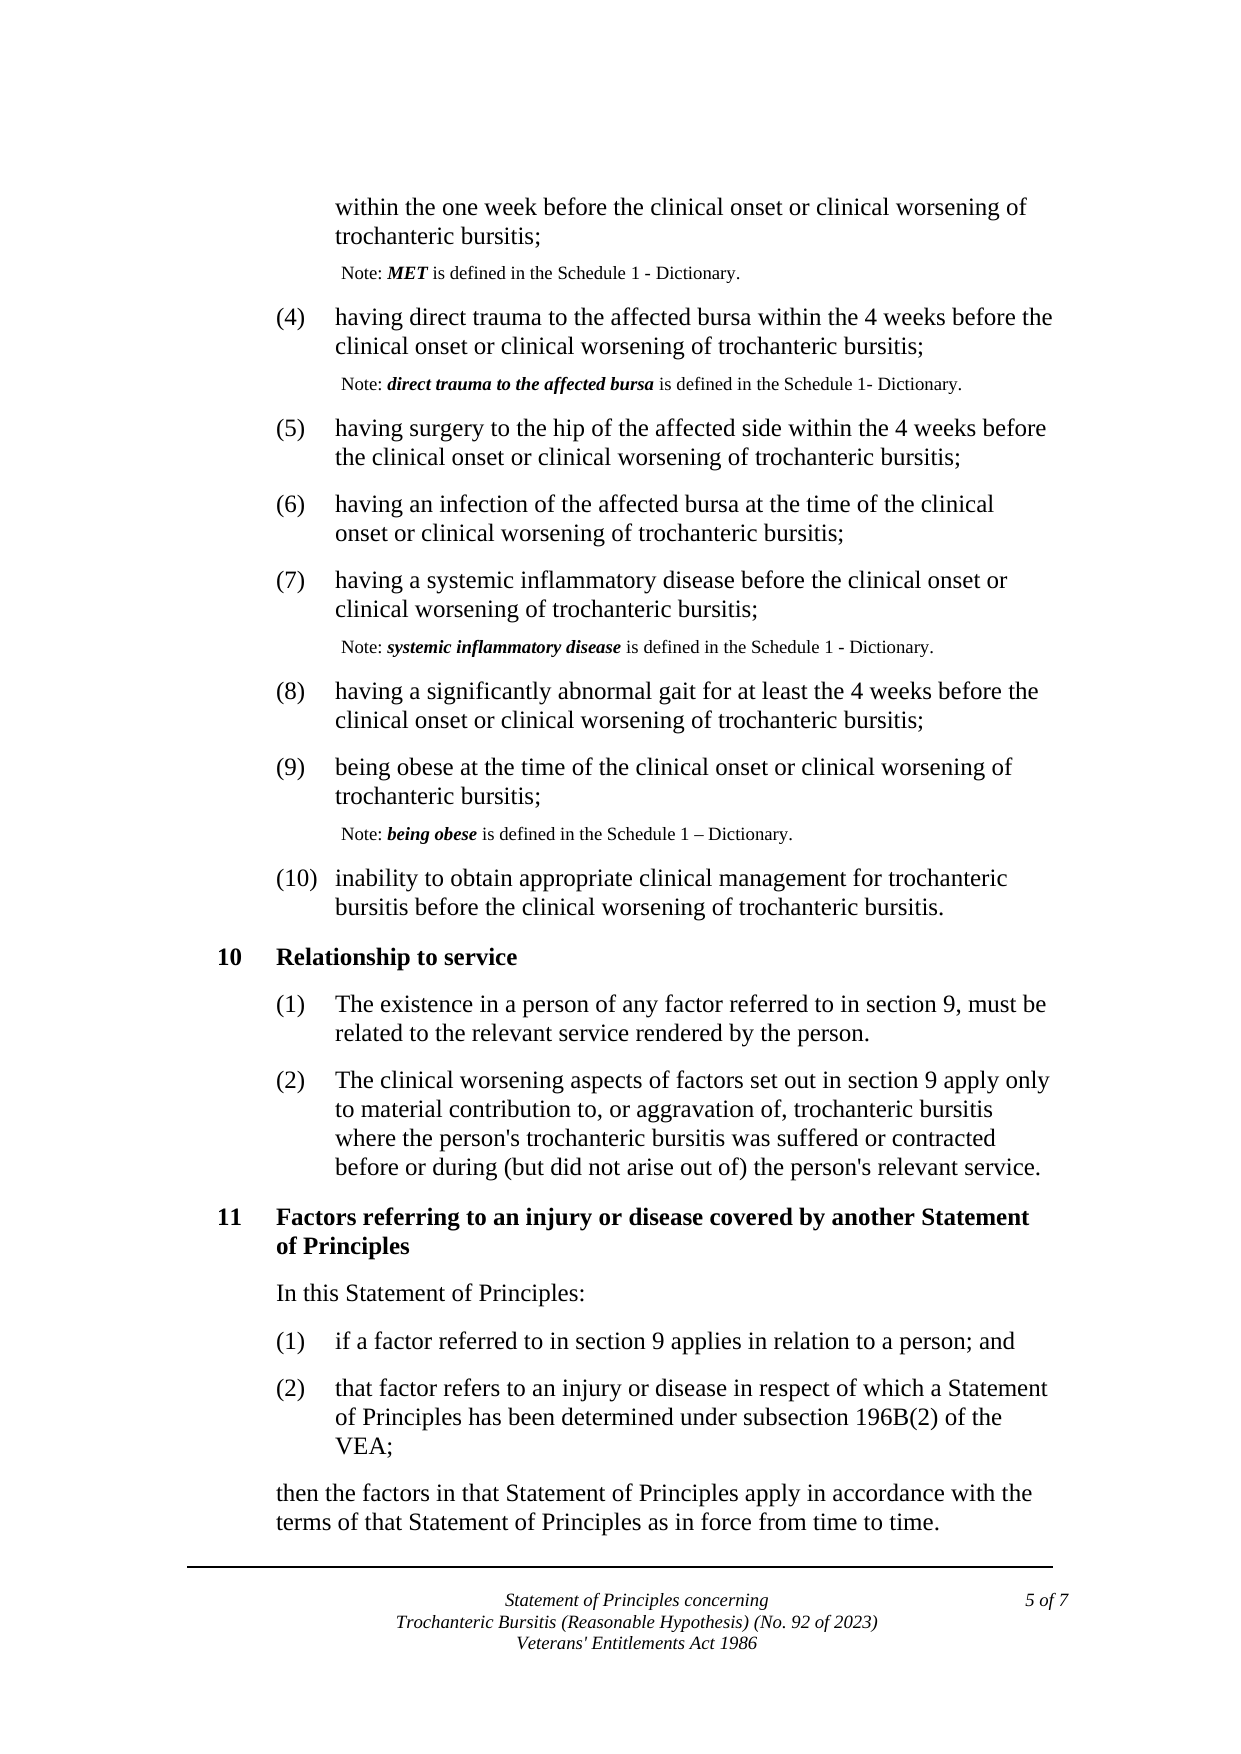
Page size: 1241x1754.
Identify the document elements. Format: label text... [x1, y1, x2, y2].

text Note: MET is defined in the Schedule 1 - Dictionary. [341, 262, 1053, 284]
text Note: systemic inflammatory disease is defined in the Schedule 1 - Dictionary. [341, 636, 1053, 657]
text In this Statement of Principles: [276, 1278, 1053, 1307]
text having a systemic inflammatory disease before the clinical onset or clinical worsening of trochanteric bursitis; [276, 566, 1053, 623]
text having surgery to the hip of the affected side within the 4 weeks before the clinical onset or clinical worsening of trochanteric bursitis; [276, 413, 1053, 471]
text Note: direct trauma to the affected bursa is defined in the Schedule 1- Dictionary. [341, 373, 1053, 394]
text The clinical worsening aspects of factors set out in section 9 apply only to material contribution to, or aggravation of, trochanteric bursitis where the person's trochanteric bursitis was suffered or contracted before or during (but did not arise out of) the person's relevant service. [276, 1065, 1053, 1180]
text being obese at the time of the clinical onset or clinical worsening of trochanteric bursitis; [276, 752, 1053, 810]
text having a significantly abnormal gait for at least the 4 weeks before the clinical onset or clinical worsening of trochanteric bursitis; [276, 676, 1053, 733]
text having an infection of the affected bursa at the time of the clinical onset or clinical worsening of trochanteric bursitis; [276, 489, 1053, 547]
text having direct trauma to the affected bursa within the 4 weeks before the clinical onset or clinical worsening of trochanteric bursitis; [276, 302, 1053, 360]
list within the one week before the clinical onset or clinical worsening of trochanteric bursitis; [335, 192, 1053, 249]
text Relationship to service [217, 941, 1053, 970]
text Note: being obese is defined in the Schedule 1 – Dictionary. [341, 822, 1053, 844]
text inability to obtain appropriate clinical management for trochanteric bursitis before the clinical worsening of trochanteric bursitis. [276, 863, 1053, 920]
text if a factor referred to in section 9 applies in relation to a person; and [276, 1326, 1053, 1354]
text then the factors in that Statement of Principles apply in accordance with the terms of that Statement of Principles as in force from time to time. [276, 1478, 1053, 1536]
text Factors referring to an injury or disease covered by another Statement of Principles [217, 1201, 1053, 1259]
text The existence in a person of any factor referred to in section 9, must be related to the relevant service rendered by the person. [276, 989, 1053, 1047]
text that factor refers to an injury or disease in respect of which a Statement of Principles has been determined under subsection 196B(2) of the VEA; [276, 1373, 1053, 1459]
